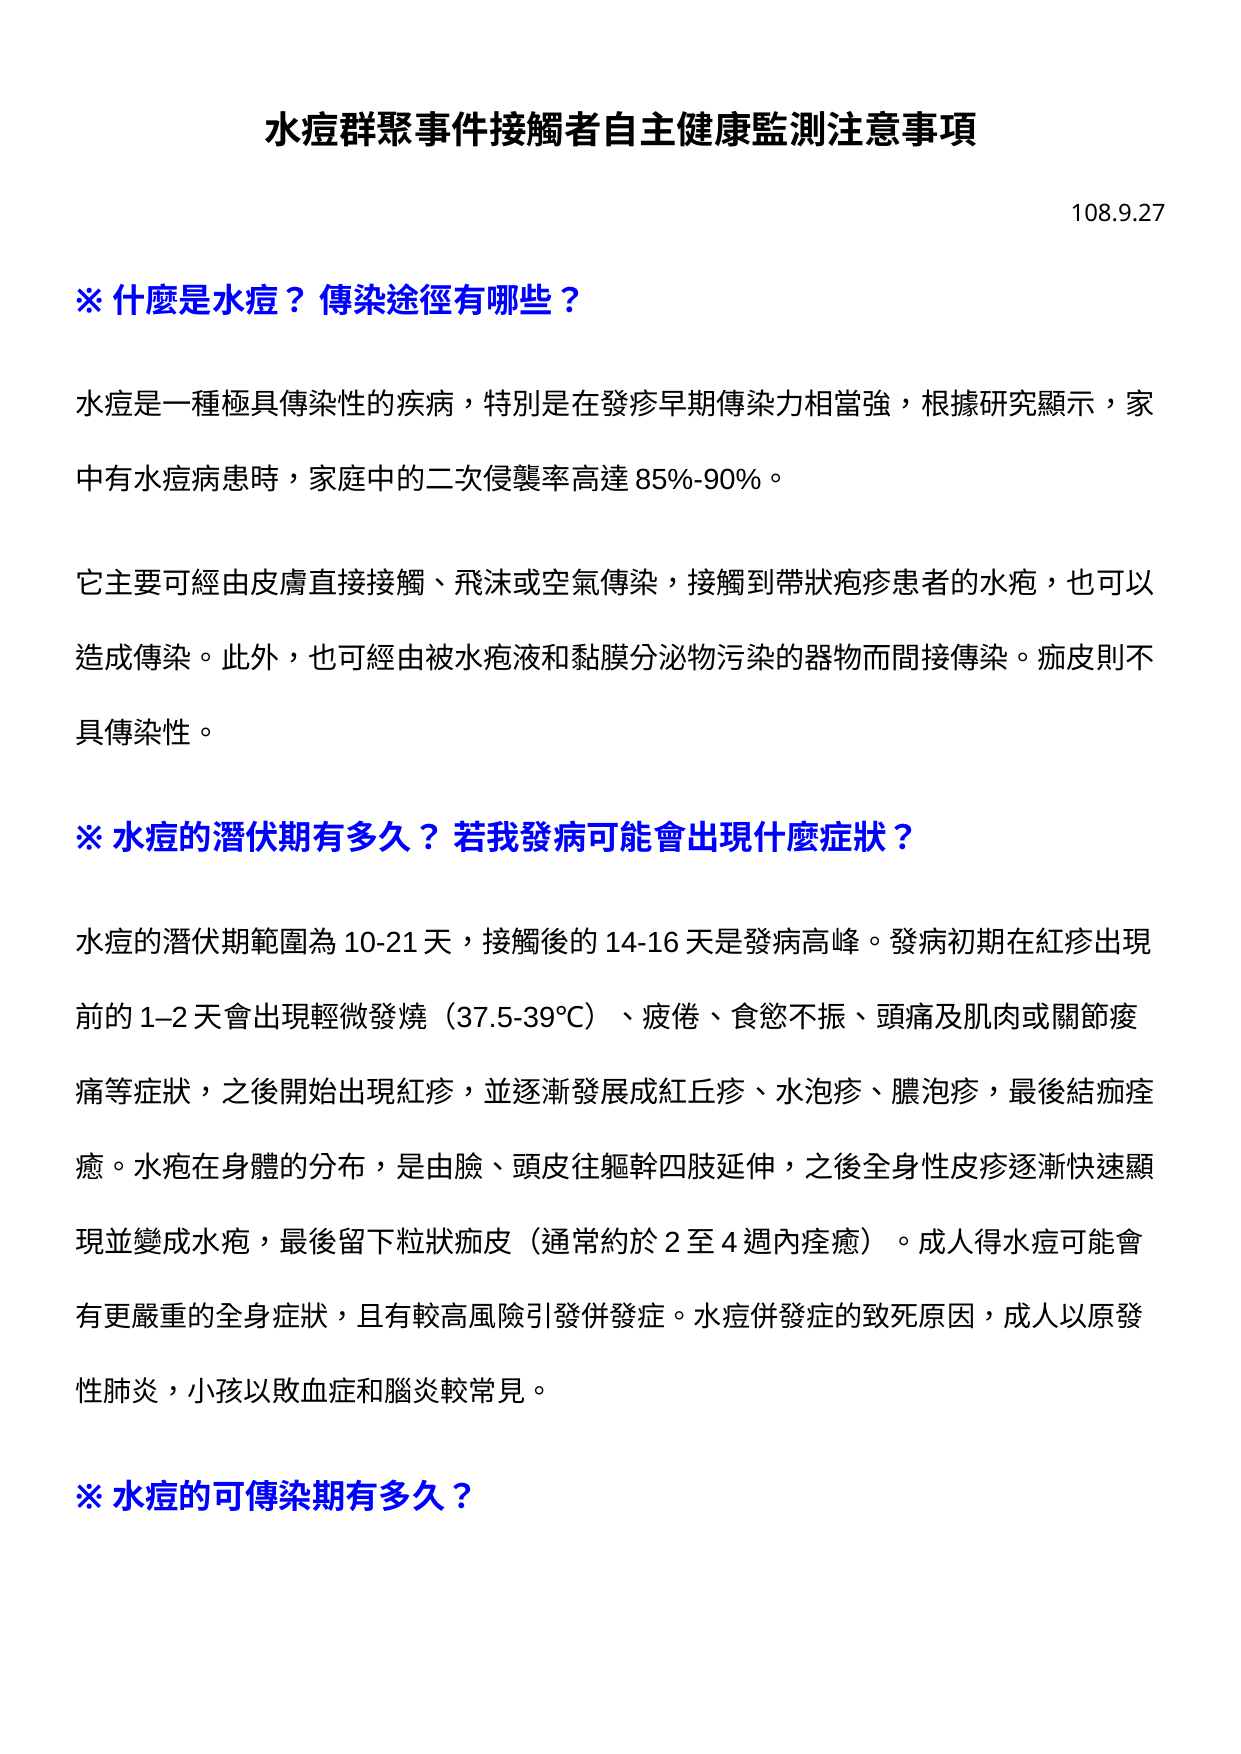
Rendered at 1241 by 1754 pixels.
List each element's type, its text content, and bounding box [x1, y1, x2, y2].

text 水痘群聚事件接觸者自主健康監測注意事項 [75, 89, 1165, 164]
text 108.9.27 [75, 194, 1165, 231]
text ※ 水痘的可傳染期有多久？ [75, 1456, 1165, 1531]
text 水痘的潛伏期範圍為10-21天，接觸後的14-16天是發病高峰。發病初期在紅疹出現前的1–2天會出現輕微發燒（37.5-39℃）、疲倦、食慾不振、頭痛及肌肉或關節痠痛等症狀，之後開始出現紅疹，並逐漸發展成紅丘疹、水泡疹、膿泡疹，最後結痂痊癒。水疱在身體的分布，是由臉、頭皮往軀幹四肢延伸，之後全身性皮疹逐漸快速顯現並變成水疱，最後留下粒狀痂皮（通常約於2至4週內痊癒）。成人得水痘可能會有更嚴重的全身症狀，且有較高風險引發併發症。水痘併發症的致死原因，成人以原發性肺炎，小孩以敗血症和腦炎較常見。 [75, 902, 1165, 1427]
text 水痘是一種極具傳染性的疾病，特別是在發疹早期傳染力相當強，根據研究顯示，家中有水痘病患時，家庭中的二次侵襲率高達85%-90%。 [75, 364, 1165, 514]
text 它主要可經由皮膚直接接觸、飛沫或空氣傳染，接觸到帶狀疱疹患者的水疱，也可以造成傳染。此外，也可經由被水疱液和黏膜分泌物污染的器物而間接傳染。痂皮則不具傳染性。 [75, 544, 1165, 769]
text ※ 水痘的潛伏期有多久？ 若我發病可能會出現什麼症狀？ [75, 798, 1165, 873]
text ※ 什麼是水痘？ 傳染途徑有哪些？ [75, 260, 1165, 335]
